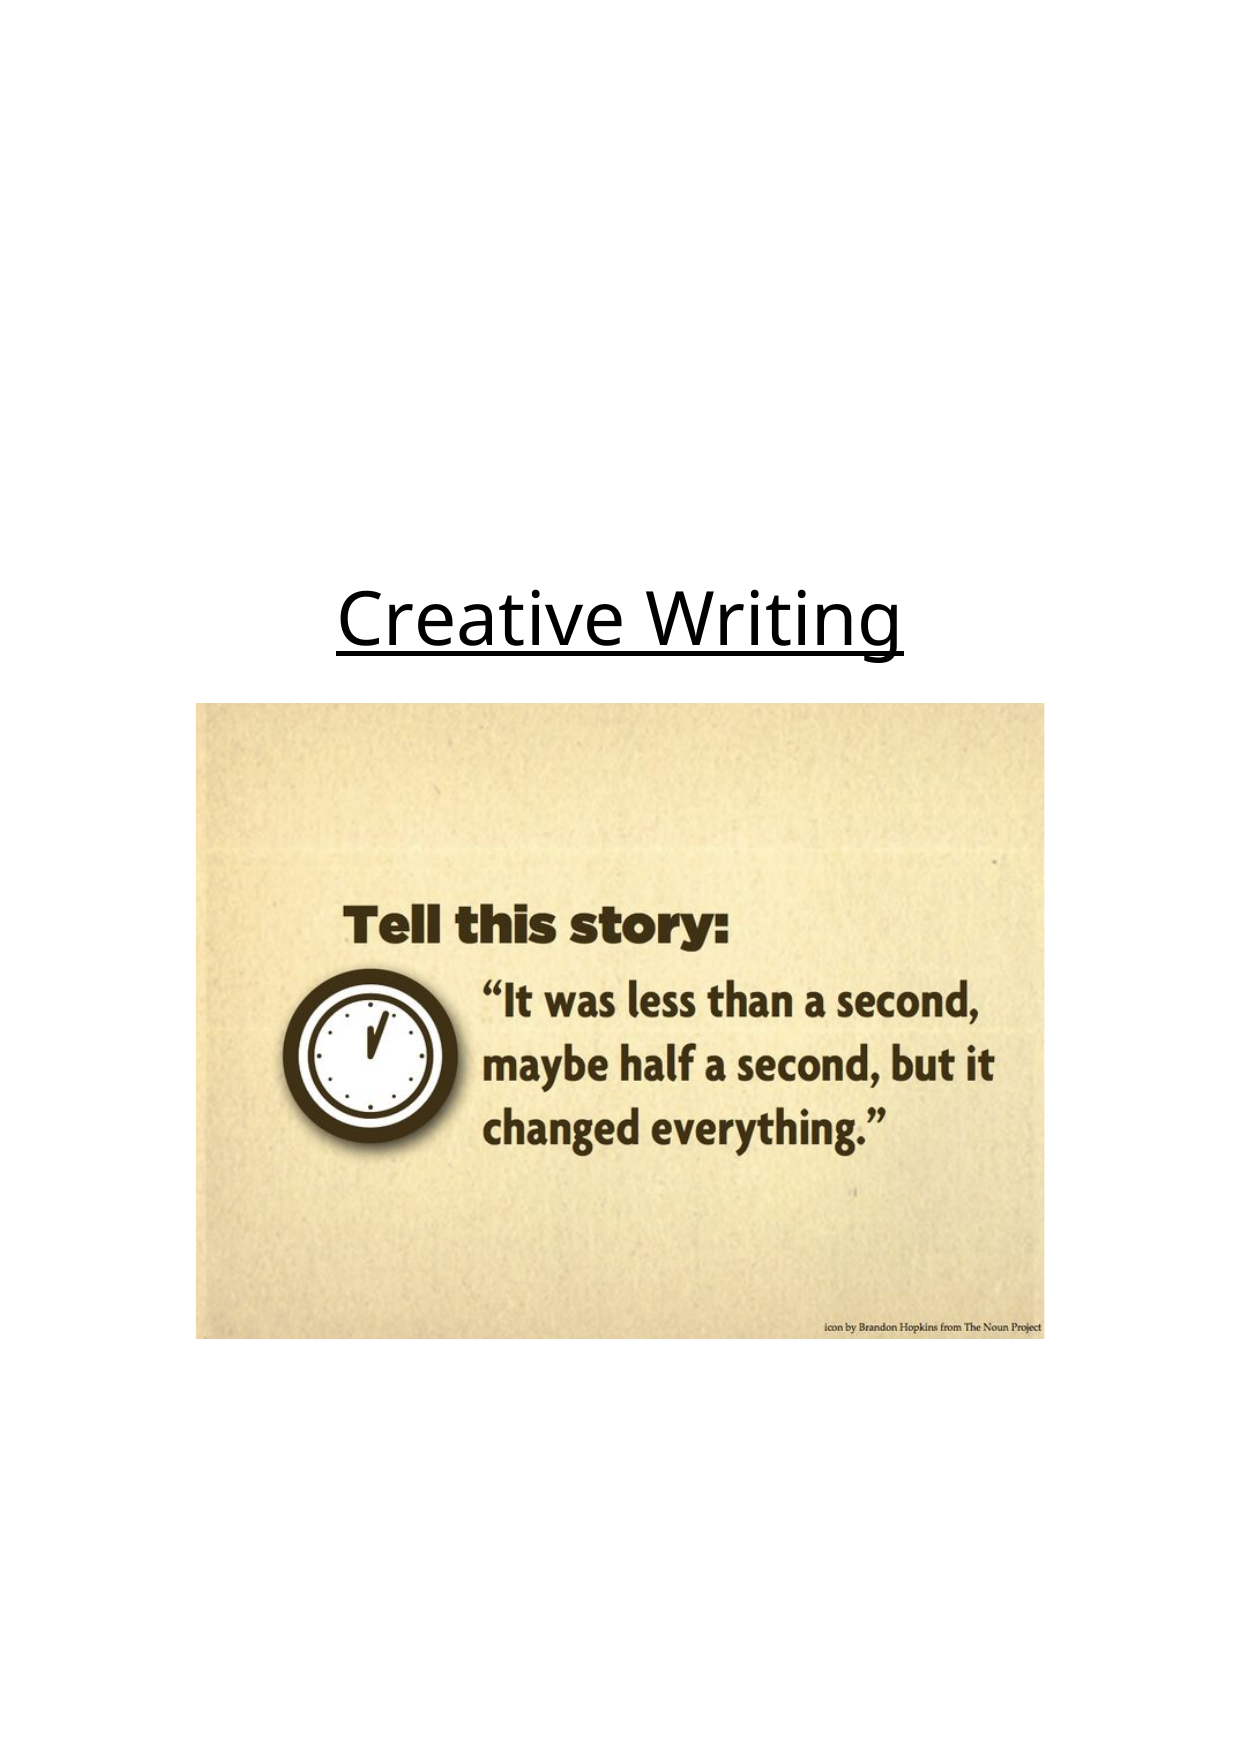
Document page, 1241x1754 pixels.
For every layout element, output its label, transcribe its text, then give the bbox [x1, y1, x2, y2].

text Creative Writing [150, 565, 1090, 667]
picture [195, 703, 1045, 1339]
